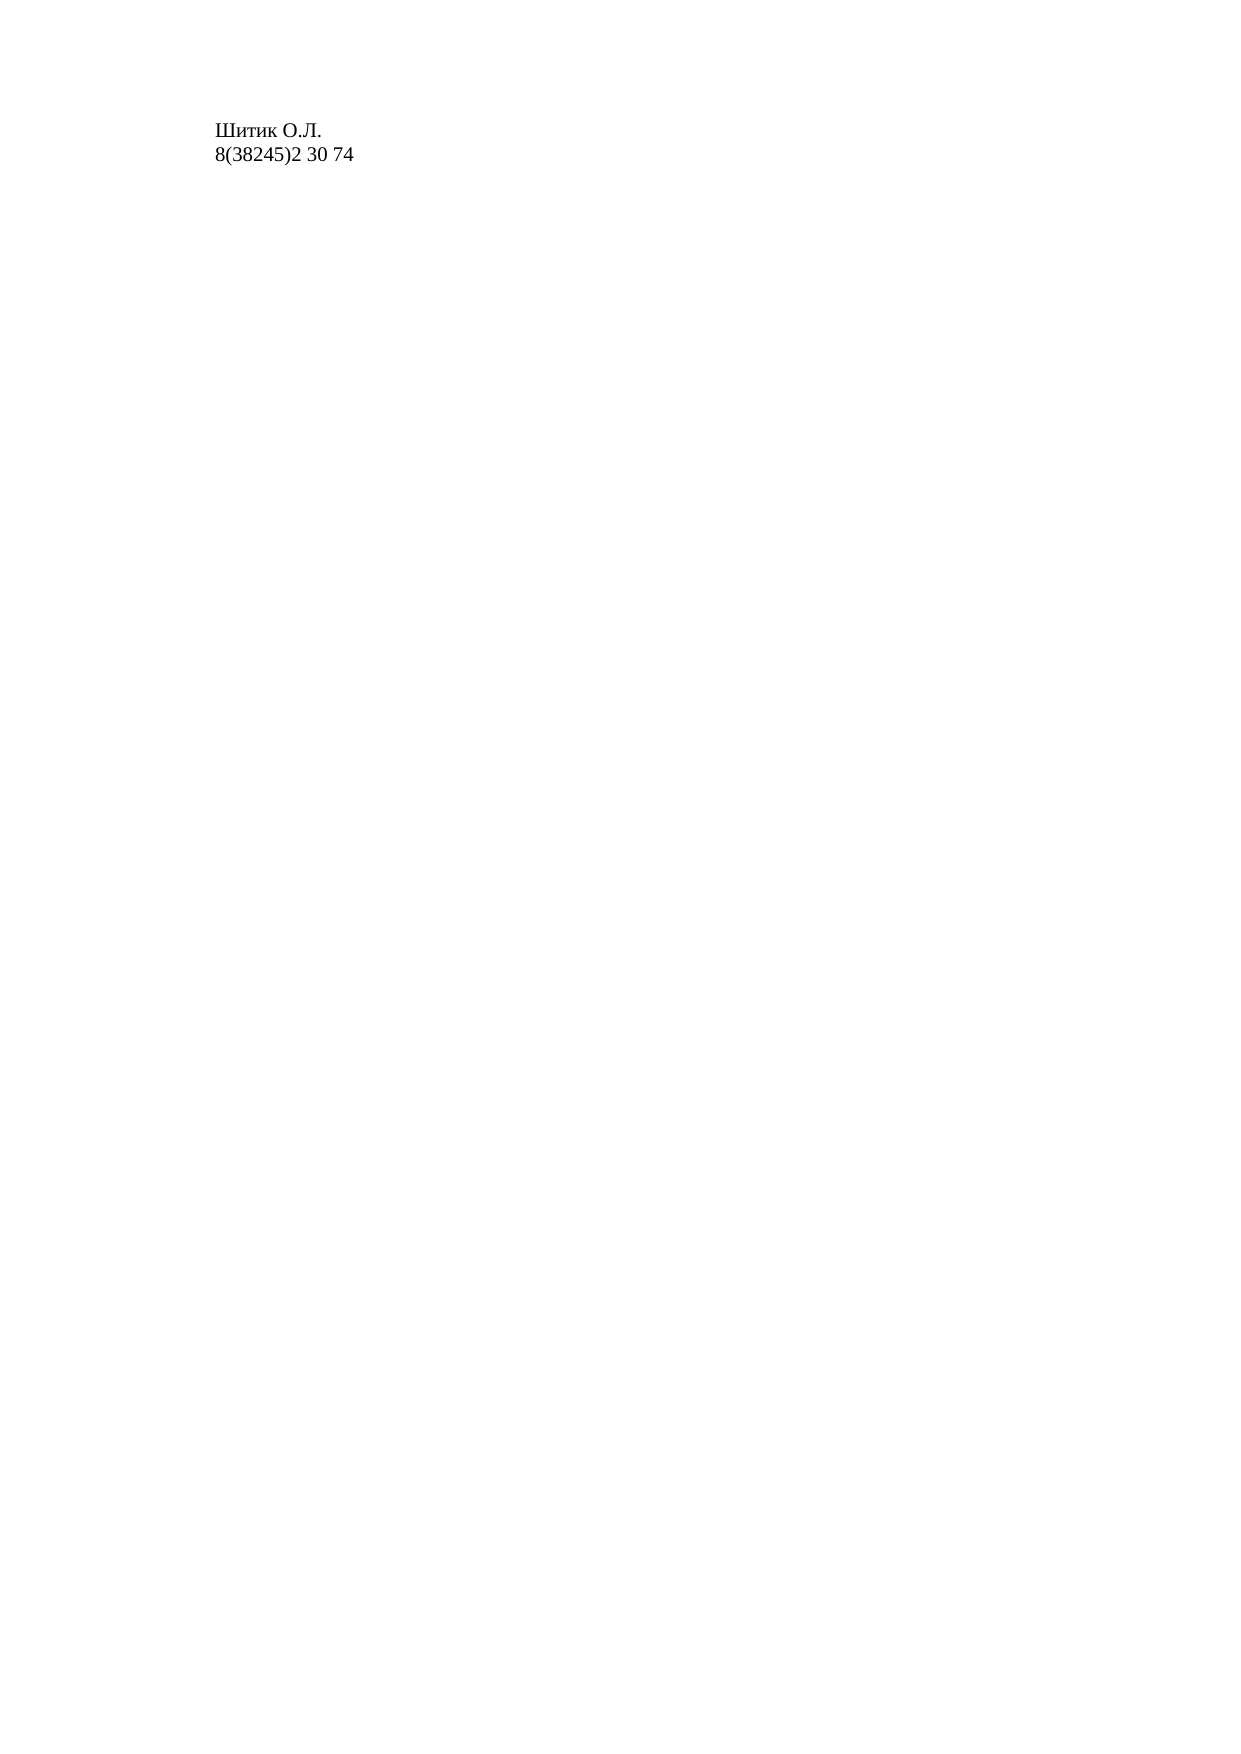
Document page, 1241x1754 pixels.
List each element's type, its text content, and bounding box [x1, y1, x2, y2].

text Шитик О.Л. [215, 118, 1122, 142]
text 8(38245)2 30 74 [215, 142, 1122, 166]
